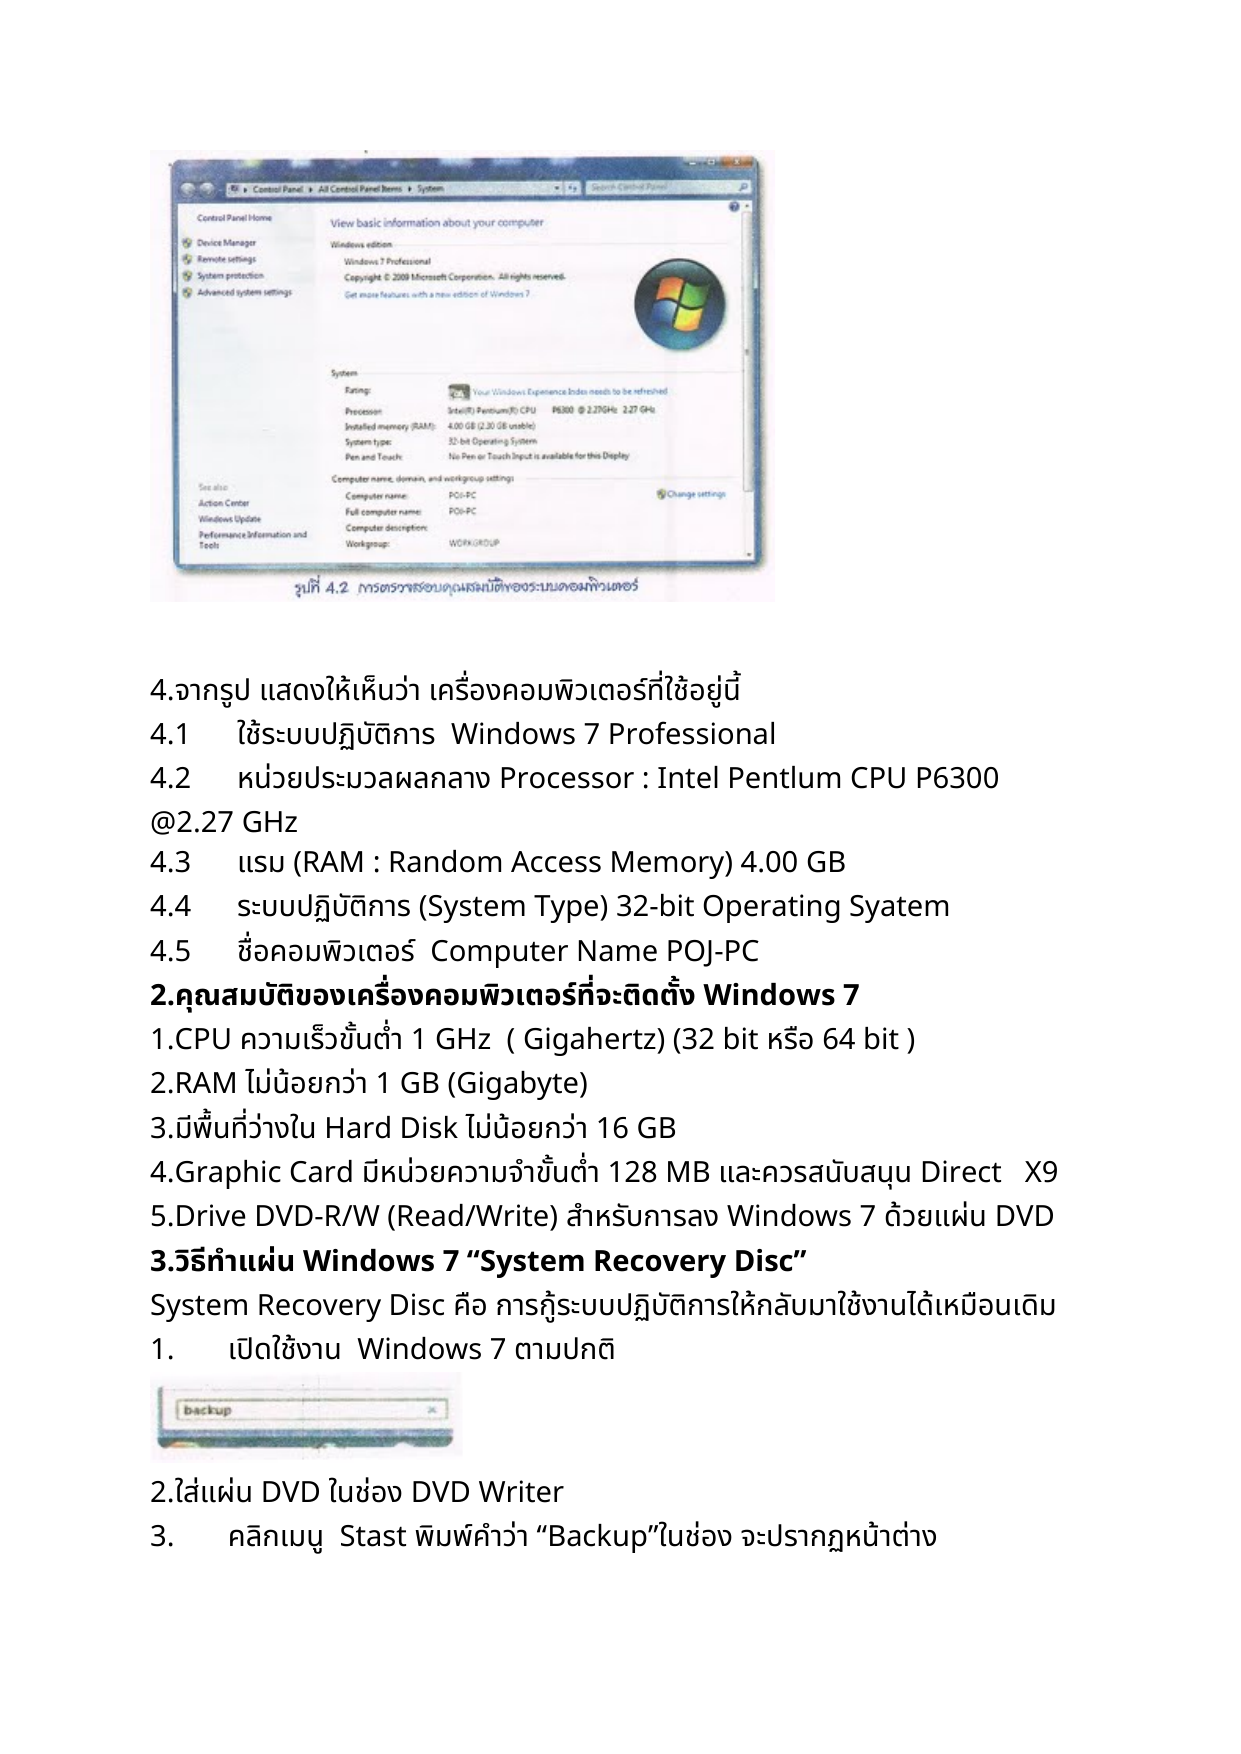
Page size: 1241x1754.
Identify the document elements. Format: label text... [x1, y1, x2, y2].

text 2.RAM ไม่น้อยกว่า 1 GB (Gigabyte) [150, 1063, 1090, 1107]
text System Recovery Disc คือ การกู้ระบบปฏิบัติการให้กลับมาใช้งานได้เหมือนเดิม [150, 1284, 1090, 1328]
text 4.Graphic Card มีหน่วยความจำขั้นต่ำ 128 MB และควรสนับสนุน Direct X9 [150, 1151, 1090, 1196]
text 5.Drive DVD-R/W (Read/Write) สำหรับการลง Windows 7 ด้วยแผ่น DVD [150, 1196, 1090, 1240]
text 4.จากรูป แสดงให้เห็นว่า เครื่องคอมพิวเตอร์ที่ใช้อยู่นี้ [150, 669, 1090, 713]
text 3. คลิกเมนู Stast พิมพ์คำว่า “Backup”ในช่อง จะปรากฏหน้าต่าง [150, 1516, 1090, 1560]
text 4.2 หน่วยประมวลผลกลาง Processor : Intel Pentlum CPU P6300 @2.27 GHz [150, 757, 1090, 841]
text 4.4 ระบบปฏิบัติการ (System Type) 32-bit Operating Syatem [150, 886, 1090, 930]
text 3.มีพื้นที่ว่างใน Hard Disk ไม่น้อยกว่า 16 GB [150, 1107, 1090, 1151]
text 4.5 ชื่อคอมพิวเตอร์ Computer Name POJ-PC [150, 930, 1090, 974]
text 1. เปิดใช้งาน Windows 7 ตามปกติ [150, 1328, 1090, 1373]
text 2.คุณสมบัติของเครื่องคอมพิวเตอร์ที่จะติดตั้ง Windows 7 [150, 974, 1090, 1018]
text 2.ใส่แผ่น DVD ในช่อง DVD Writer [150, 1471, 1090, 1516]
text 3.วิธีทำแผ่น Windows 7 “System Recovery Disc” [150, 1240, 1090, 1284]
picture [150, 150, 775, 602]
text 4.3 แรม (RAM : Random Access Memory) 4.00 GB [150, 841, 1090, 886]
text 1.CPU ความเร็วขั้นต่ำ 1 GHz ( Gigahertz) (32 bit หรือ 64 bit ) [150, 1018, 1090, 1063]
text 4.1 ใช้ระบบปฏิบัติการ Windows 7 Professional [150, 713, 1090, 757]
picture [150, 1372, 463, 1463]
